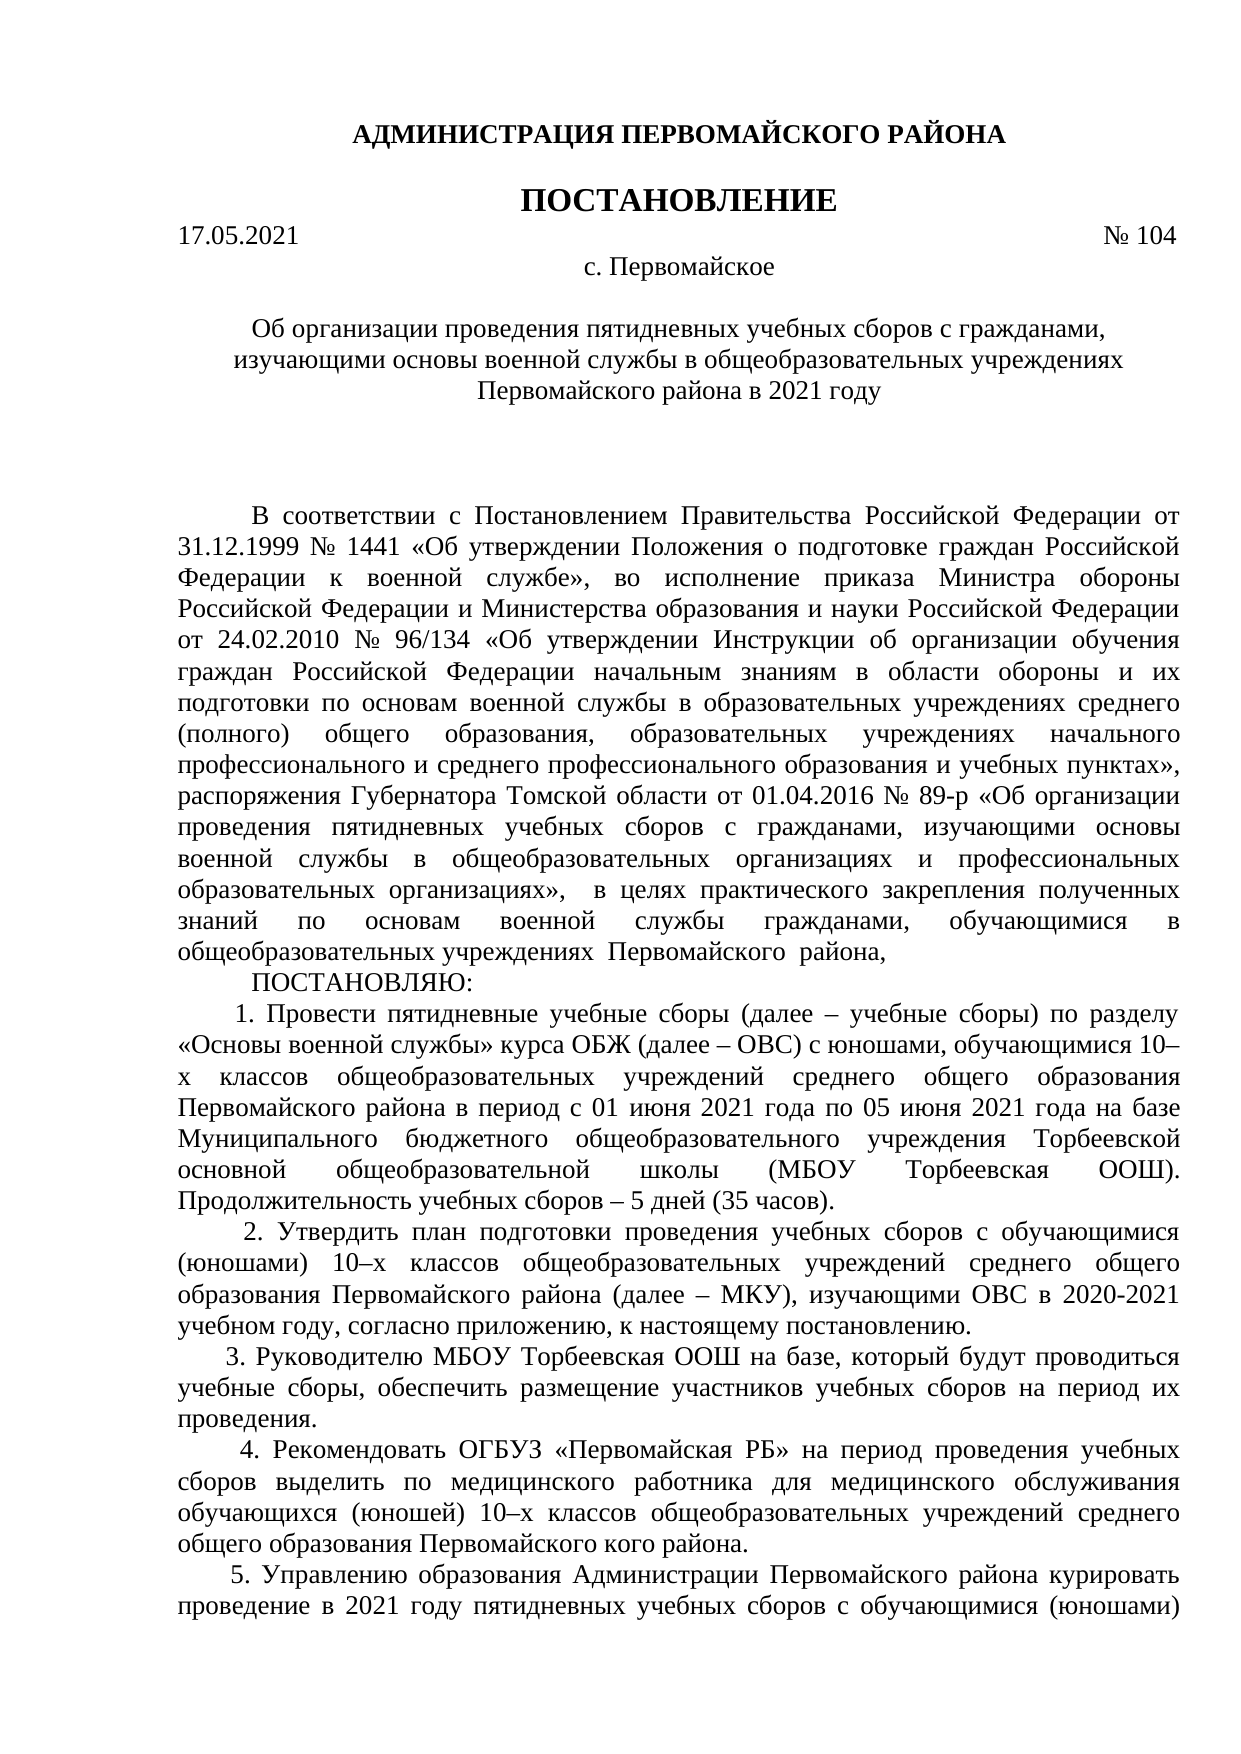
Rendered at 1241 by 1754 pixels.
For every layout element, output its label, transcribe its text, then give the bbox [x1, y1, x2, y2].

text ПОСТАНОВЛЯЮ: [177, 966, 1181, 997]
text АДМИНИСТРАЦИЯ ПЕРВОМАЙСКОГО РАЙОНА [177, 118, 1181, 149]
subtitle ПОСТАНОВЛЕНИЕ [177, 180, 1181, 219]
text 4. Рекомендовать ОГБУЗ «Первомайская РБ» на период проведения учебных сборов выделить по медицинского работника для медицинского обслуживания обучающихся (юношей) 10–х классов общеобразовательных учреждений среднего общего образования Первомайского кого района. [177, 1433, 1181, 1558]
text 2. Утвердить план подготовки проведения учебных сборов с обучающимися (юношами) 10–х классов общеобразовательных учреждений среднего общего образования Первомайского района (далее – МКУ), изучающими ОВС в 2020-2021 учебном году, согласно приложению, к настоящему постановлению. [177, 1215, 1181, 1340]
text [177, 1558, 1181, 1620]
text с. Первомайское [177, 250, 1181, 281]
text 3. Руководителю МБОУ Торбеевская ООШ на базе, который будут проводиться учебные сборы, обеспечить размещение участников учебных сборов на период их проведения. [177, 1340, 1181, 1433]
text Первомайского района в 2021 году [177, 374, 1181, 406]
text 1. Провести пятидневные учебные сборы (далее – учебные сборы) по разделу «Основы военной службы» курса ОБЖ (далее – ОВС) с юношами, обучающимися 10–х классов общеобразовательных учреждений среднего общего образования Первомайского района в период с 01 июня 2021 года по 05 июня 2021 года на базе Муниципального бюджетного общеобразовательного учреждения Торбеевской основной общеобразовательной школы (МБОУ Торбеевская ООШ). Продолжительность учебных сборов – 5 дней (35 часов). [177, 997, 1181, 1215]
text Об организации проведения пятидневных учебных сборов с гражданами, изучающими основы военной службы в общеобразовательных учреждениях [177, 312, 1181, 374]
text 17.05.2021 № 104 [177, 219, 1181, 250]
text В соответствии с Постановлением Правительства Российской Федерации от 31.12.1999 № 1441 «Об утверждении Положения о подготовке граждан Российской Федерации к военной службе», во исполнение приказа Министра обороны Российской Федерации и Министерства образования и науки Российской Федерации от 24.02.2010 № 96/134 «Об утверждении Инструкции об организации обучения граждан Российской Федерации начальным знаниям в области обороны и их подготовки по основам военной службы в образовательных учреждениях среднего (полного) общего образования, образовательных учреждениях начального профессионального и среднего профессионального образования и учебных пунктах», распоряжения Губернатора Томской области от 01.04.2016 № 89-р «Об организации проведения пятидневных учебных сборов с гражданами, изучающими основы военной службы в общеобразовательных организациях и профессиональных образовательных организациях», в целях практического закрепления полученных знаний по основам военной службы гражданами, обучающимися в общеобразовательных учреждениях Первомайского района, [177, 499, 1181, 966]
